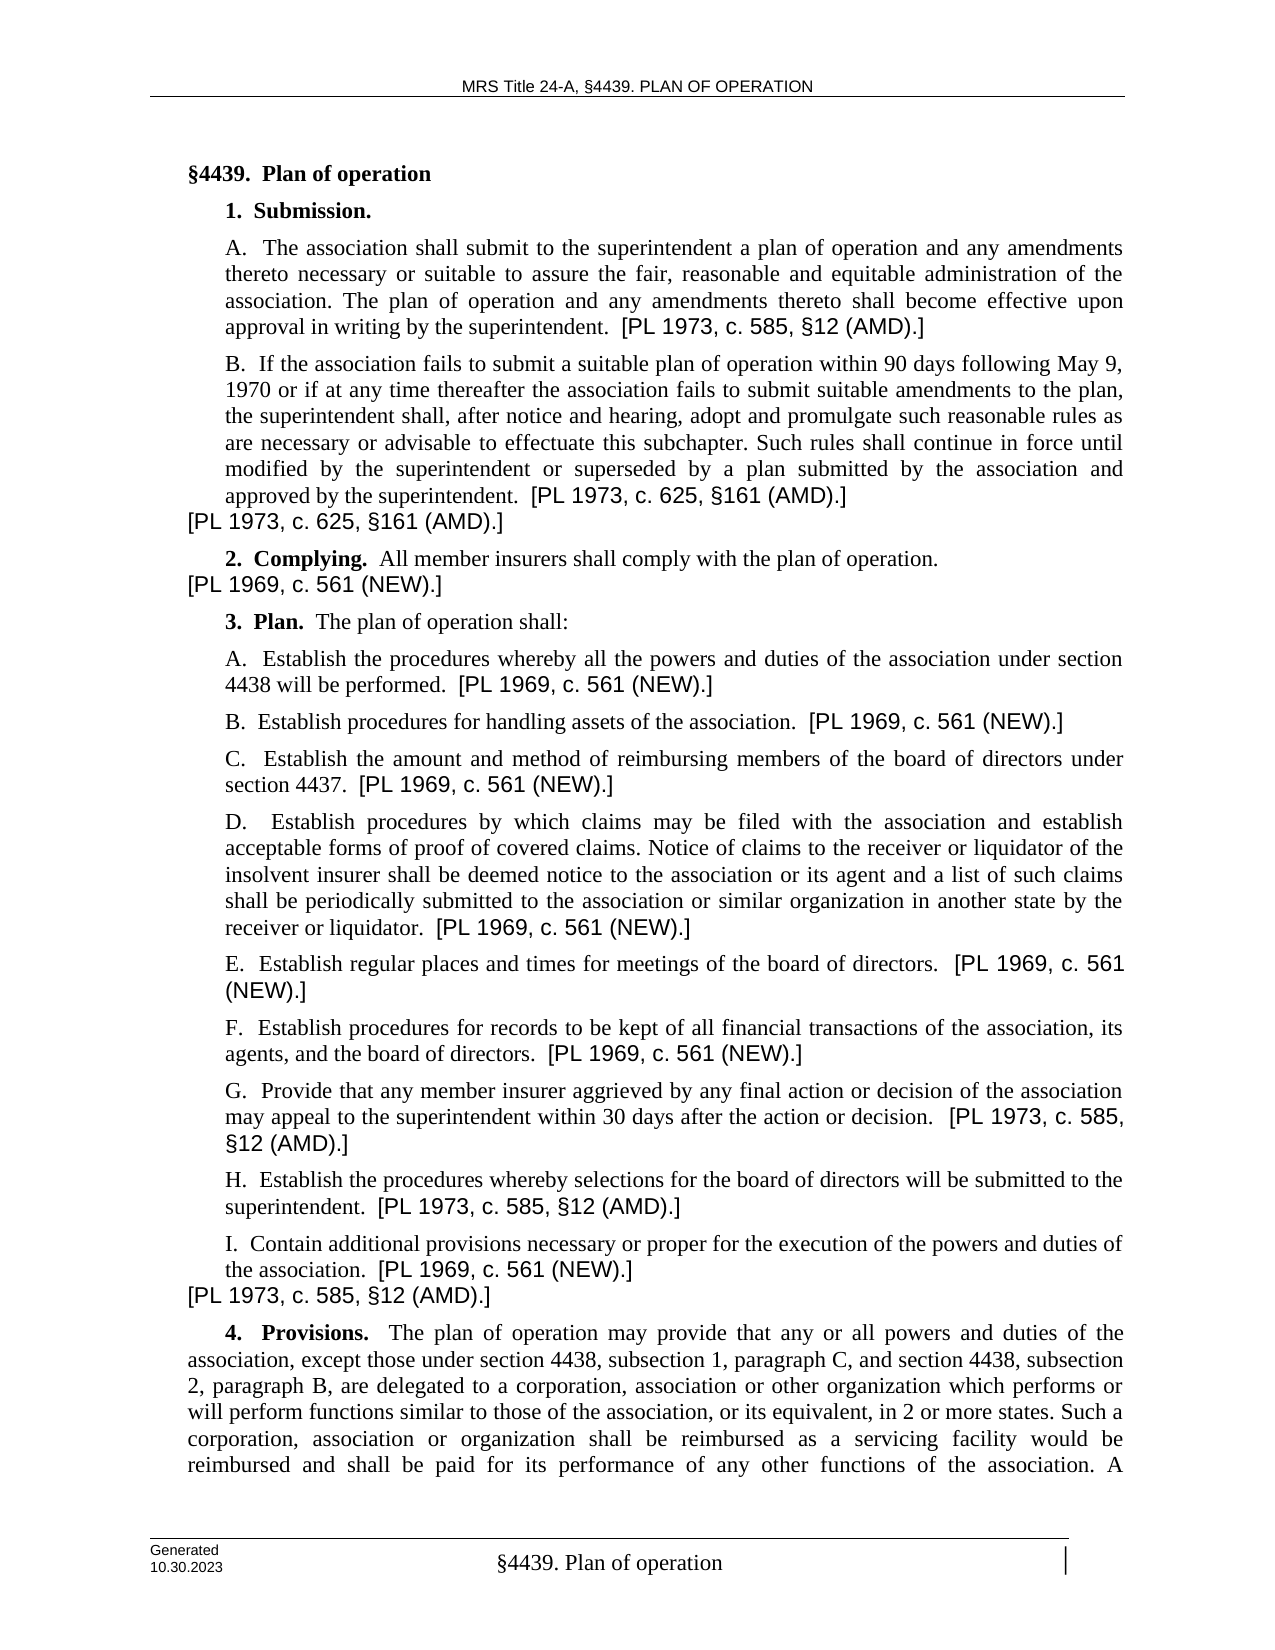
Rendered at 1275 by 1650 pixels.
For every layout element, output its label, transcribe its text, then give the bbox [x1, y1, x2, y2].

text D. Establish procedures by which claims may be filed with the association and establish acceptable forms of proof of covered claims. Notice of claims to the receiver or liquidator of the insolvent insurer shall be deemed notice to the association or its agent and a list of such claims shall be periodically submitted to the association or similar organization in another state by the receiver or liquidator. [PL 1969, c. 561 (NEW).] [225, 808, 1125, 940]
text G. Provide that any member insurer aggrieved by any final action or decision of the association may appeal to the superintendent within 30 days after the action or decision. [PL 1973, c. 585, §12 (AMD).] [225, 1077, 1125, 1156]
text I. Contain additional provisions necessary or proper for the execution of the powers and duties of the association. [PL 1969, c. 561 (NEW).] [225, 1230, 1125, 1282]
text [187, 1319, 1125, 1477]
text F. Establish procedures for records to be kept of all financial transactions of the association, its agents, and the board of directors. [PL 1969, c. 561 (NEW).] [225, 1014, 1125, 1066]
text §4439. Plan of operation [187, 160, 1125, 187]
text B. If the association fails to submit a suitable plan of operation within 90 days following May 9, 1970 or if at any time thereafter the association fails to submit suitable amendments to the plan, the superintendent shall, after notice and hearing, adopt and promulgate such reasonable rules as are necessary or advisable to effectuate this subchapter. Such rules shall continue in force until modified by the superintendent or superseded by a plan submitted by the association and approved by the superintendent. [PL 1973, c. 625, §161 (AMD).] [225, 350, 1125, 508]
text [PL 1973, c. 585, §12 (AMD).] [187, 1282, 1125, 1309]
text 1. Submission. [187, 197, 1125, 223]
text 2. Complying. All member insurers shall comply with the plan of operation. [187, 545, 1125, 571]
text 3. Plan. The plan of operation shall: [187, 608, 1125, 634]
text [PL 1973, c. 625, §161 (AMD).] [187, 508, 1125, 534]
text [PL 1969, c. 561 (NEW).] [187, 571, 1125, 598]
text C. Establish the amount and method of reimbursing members of the board of directors under section 4437. [PL 1969, c. 561 (NEW).] [225, 745, 1125, 798]
text E. Establish regular places and times for meetings of the board of directors. [PL 1969, c. 561 (NEW).] [225, 950, 1125, 1003]
text A. The association shall submit to the superintendent a plan of operation and any amendments thereto necessary or suitable to assure the fair, reasonable and equitable administration of the association. The plan of operation and any amendments thereto shall become effective upon approval in writing by the superintendent. [PL 1973, c. 585, §12 (AMD).] [225, 234, 1125, 339]
text A. Establish the procedures whereby all the powers and duties of the association under section 4438 will be performed. [PL 1969, c. 561 (NEW).] [225, 645, 1125, 698]
text B. Establish procedures for handling assets of the association. [PL 1969, c. 561 (NEW).] [225, 708, 1125, 734]
text H. Establish the procedures whereby selections for the board of directors will be submitted to the superintendent. [PL 1973, c. 585, §12 (AMD).] [225, 1166, 1125, 1219]
